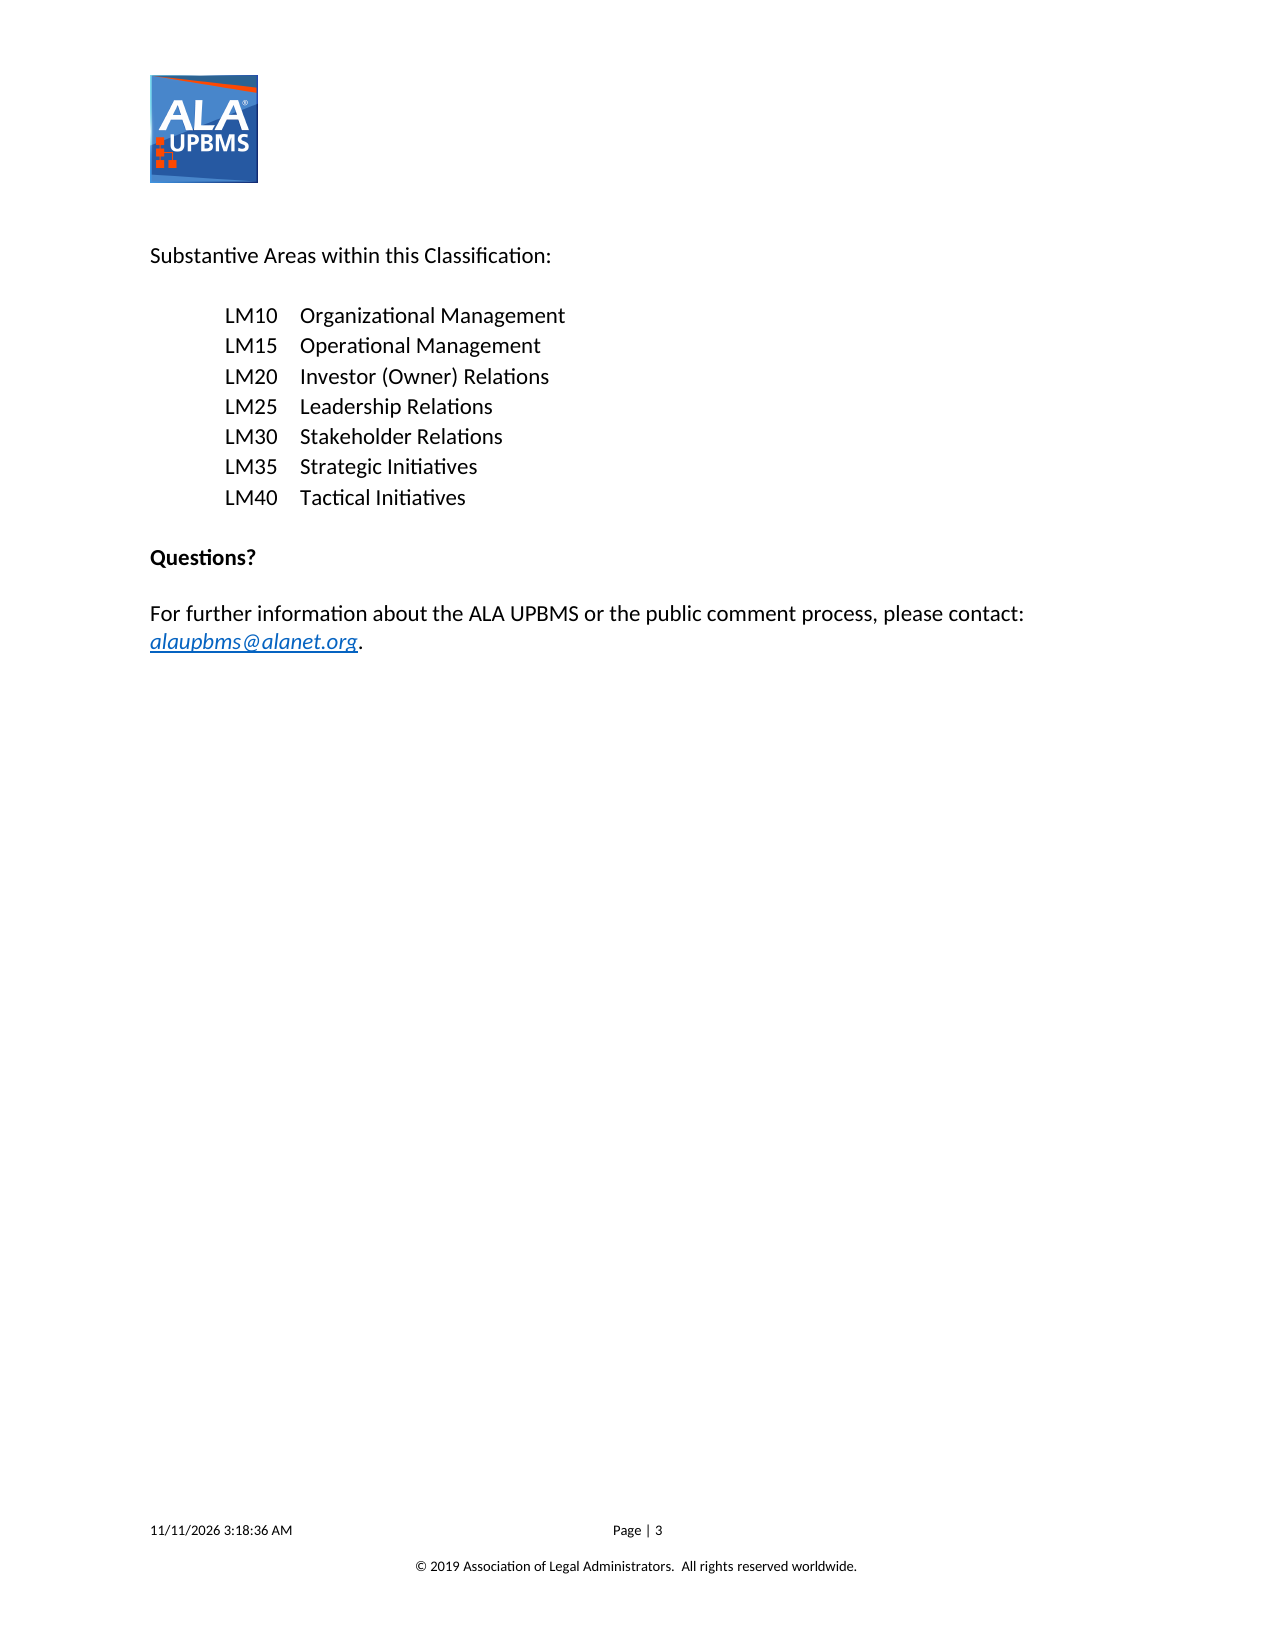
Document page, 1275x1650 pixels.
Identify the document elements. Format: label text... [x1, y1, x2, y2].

text For further information about the ALA UPBMS or the public comment process, please contact: alaupbms@alanet.org. [150, 599, 1125, 655]
text Questions? [150, 543, 1125, 571]
text LM30 Stakeholder Relations [225, 422, 1125, 450]
text LM25 Leadership Relations [225, 392, 1125, 420]
text LM35 Strategic Initiatives [225, 452, 1125, 481]
text LM15 Operational Management [225, 332, 1125, 360]
text LM20 Investor (Owner) Relations [225, 362, 1125, 390]
picture [150, 75, 258, 183]
text Substantive Areas within this Classification: [150, 241, 1125, 269]
text LM10 Organizational Management [225, 301, 1125, 329]
text LM40 Tactical Initiatives [225, 483, 1125, 511]
